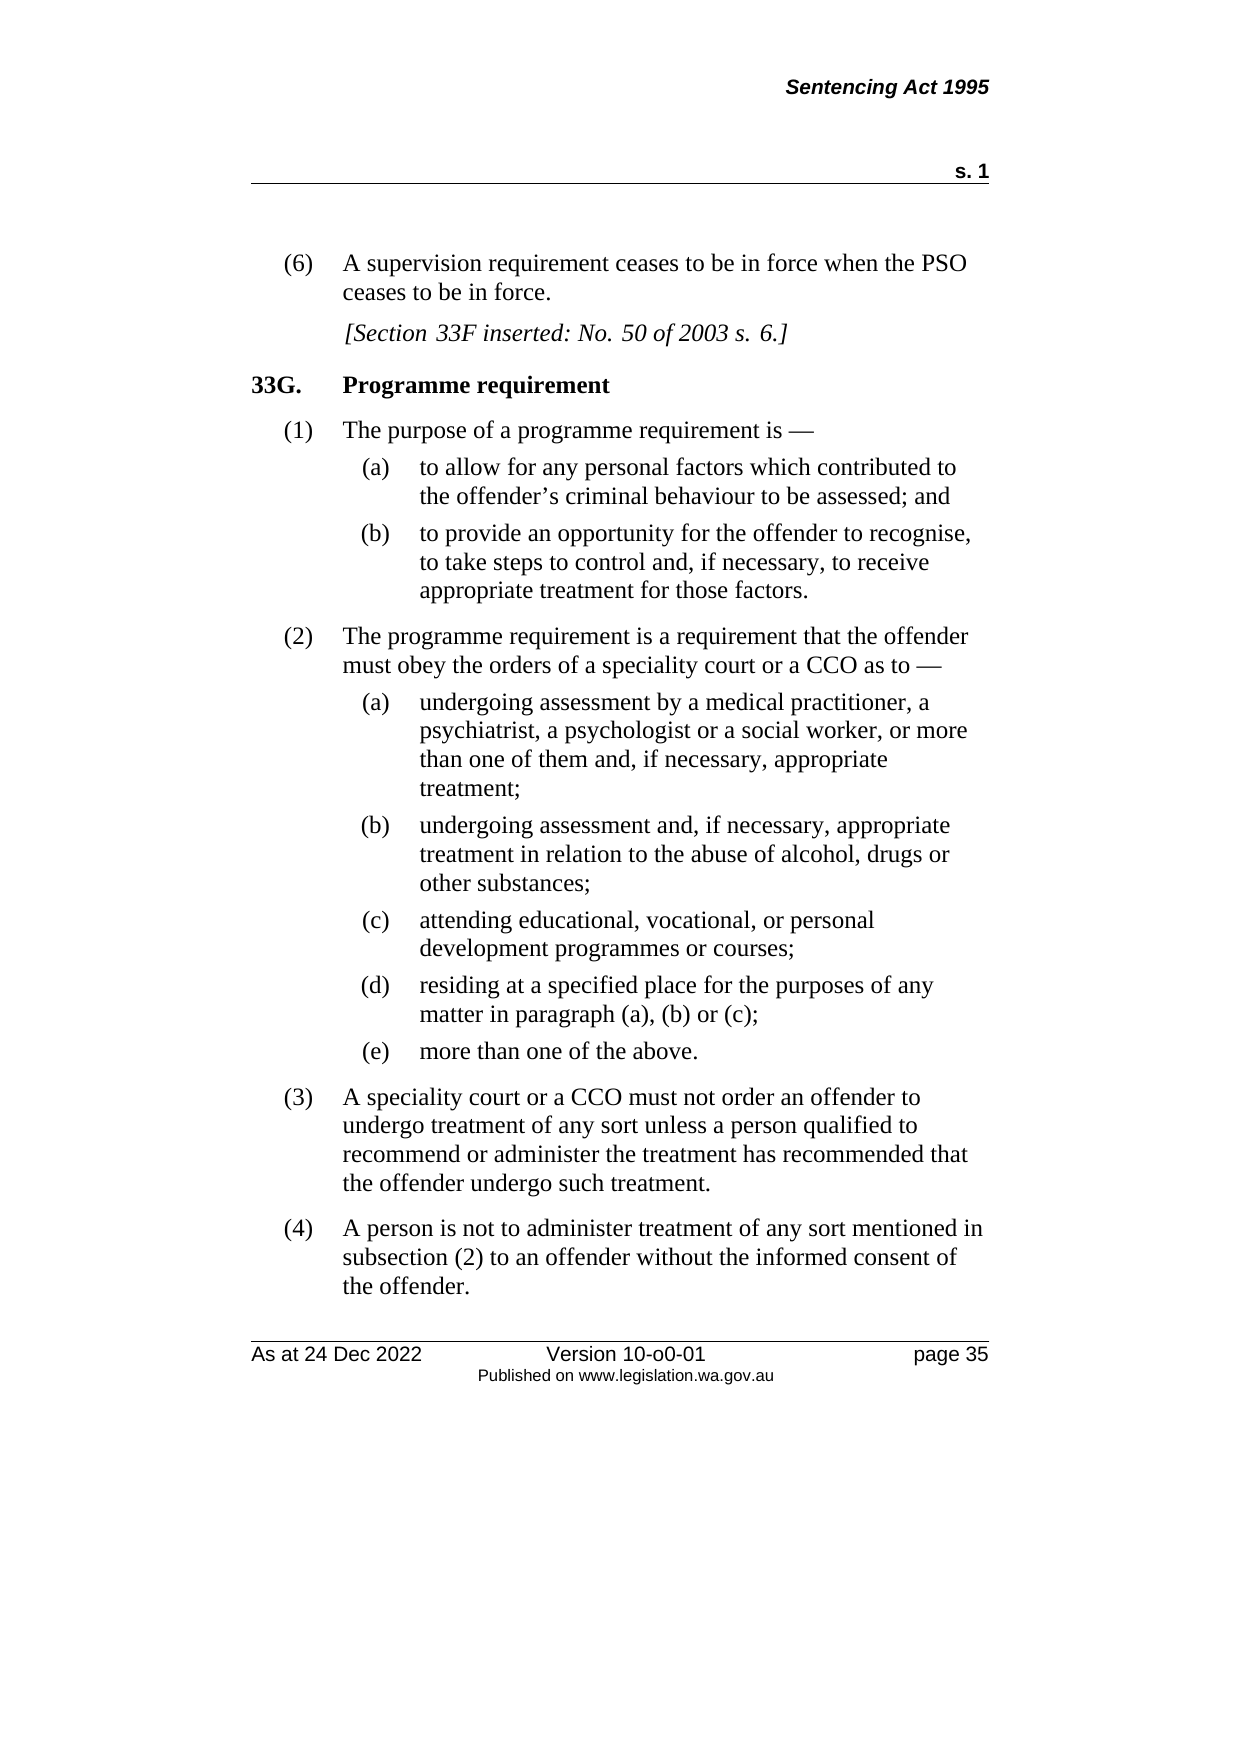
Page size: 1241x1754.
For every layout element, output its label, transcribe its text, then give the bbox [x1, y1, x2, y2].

text (b) undergoing assessment and, if necessary, appropriate treatment in relation to the abuse of alcohol, drugs or other substances; [251, 810, 989, 896]
text (2) The programme requirement is a requirement that the offender must obey the orders of a speciality court or a CCO as to — [251, 621, 989, 678]
text (b) to provide an opportunity for the offender to recognise, to take steps to control and, if necessary, to receive appropriate treatment for those factors. [251, 518, 989, 604]
text (c) attending educational, vocational, or personal development programmes or courses; [251, 905, 989, 962]
text (4) A person is not to administer treatment of any sort mentioned in subsection (2) to an offender without the informed consent of the offender. [251, 1213, 989, 1300]
text (d) residing at a specified place for the purposes of any matter in paragraph (a), (b) or (c); [251, 971, 989, 1028]
text (a) undergoing assessment by a medical practitioner, a psychiatrist, a psychologist or a social worker, or more than one of them and, if necessary, appropriate treatment; [251, 687, 989, 802]
text (a) to allow for any personal factors which contributed to the offender’s criminal behaviour to be assessed; and [251, 452, 989, 510]
text [Section 33F inserted: No. 50 of 2003 s. 6.] [251, 318, 989, 347]
text (3) A speciality court or a CCO must not order an offender to undergo treatment of any sort unless a person qualified to recommend or administer the treatment has recommended that the offender undergo such treatment. [251, 1082, 989, 1197]
text (6) A supervision requirement ceases to be in force when the PSO ceases to be in force. [251, 248, 989, 306]
subtitle 33G. Programme requirement [251, 370, 989, 398]
text (1) The purpose of a programme requirement is — [251, 415, 989, 444]
text (e) more than one of the above. [251, 1036, 989, 1065]
